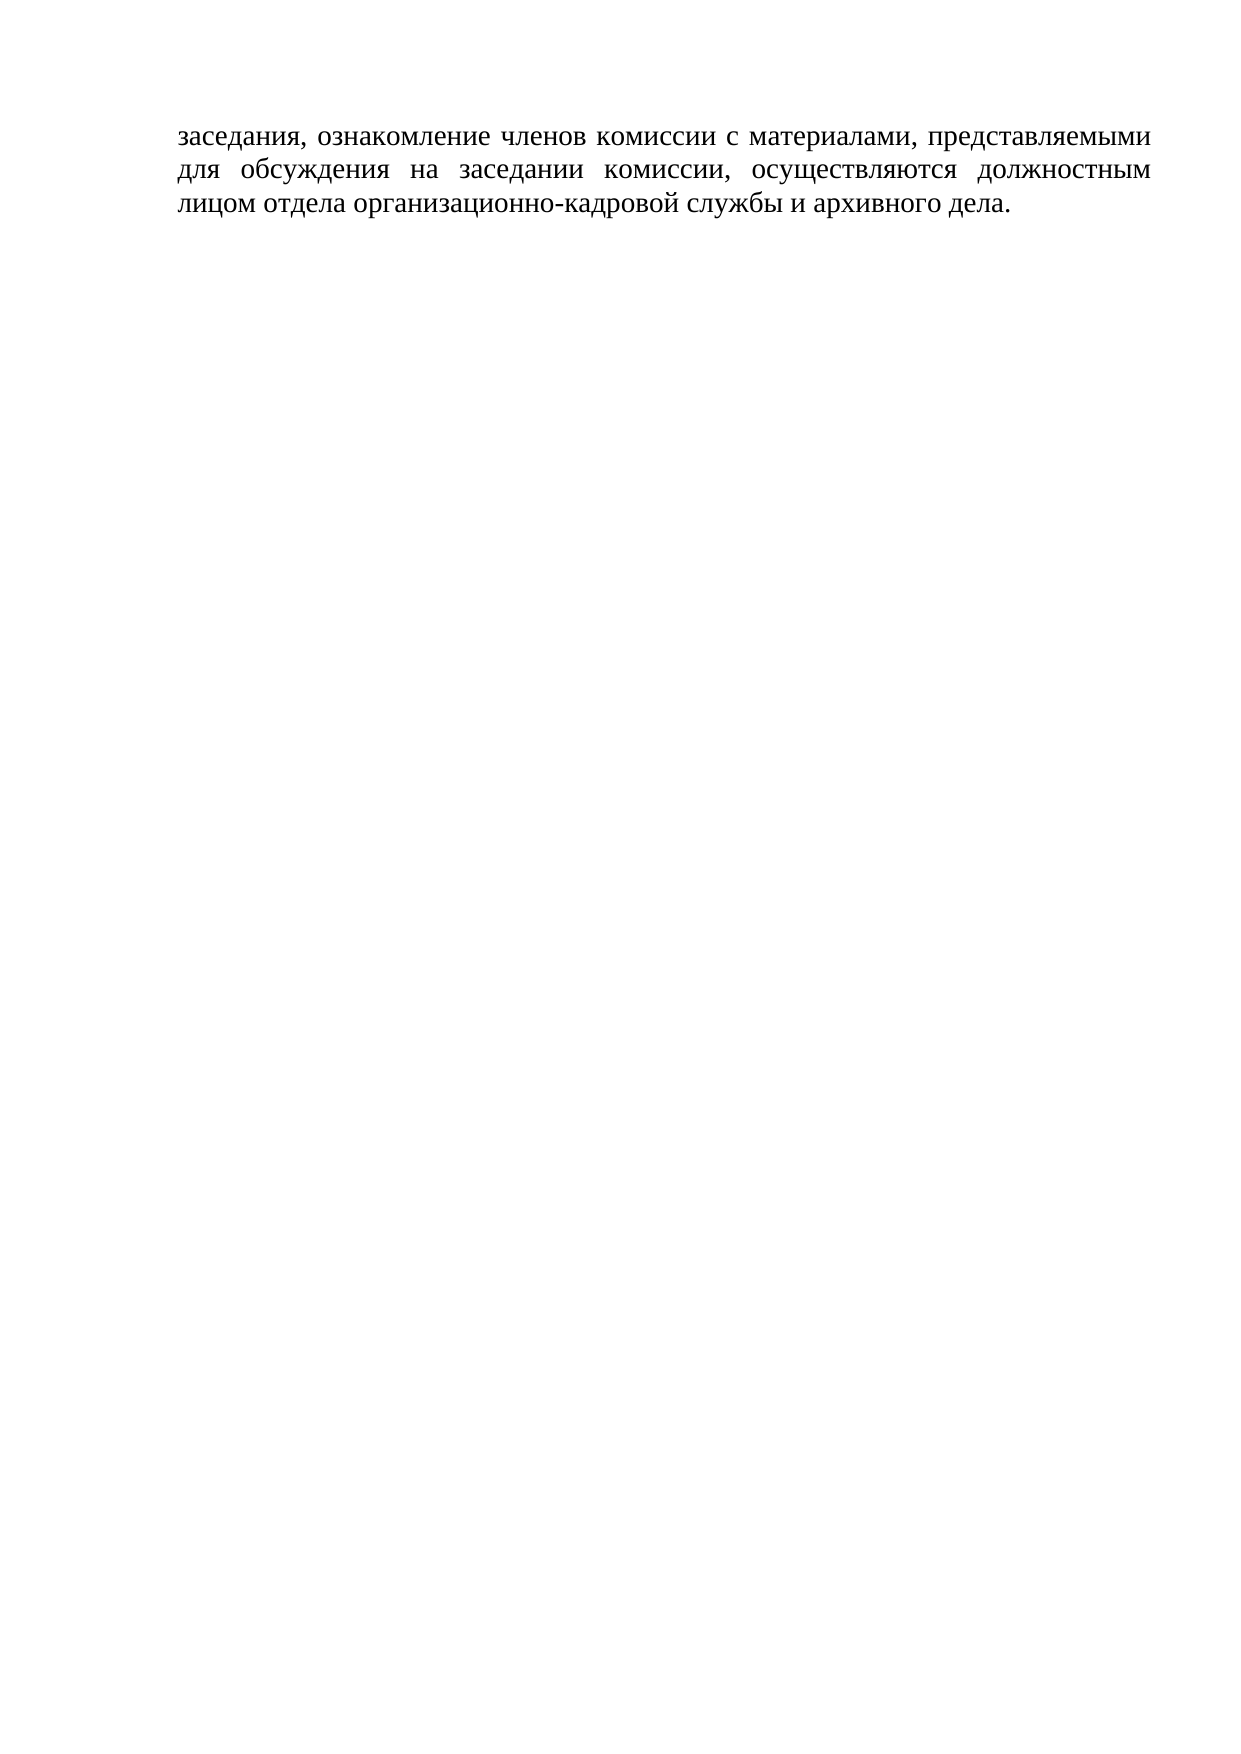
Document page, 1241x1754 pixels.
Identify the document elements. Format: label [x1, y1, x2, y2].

text [177, 118, 1152, 219]
